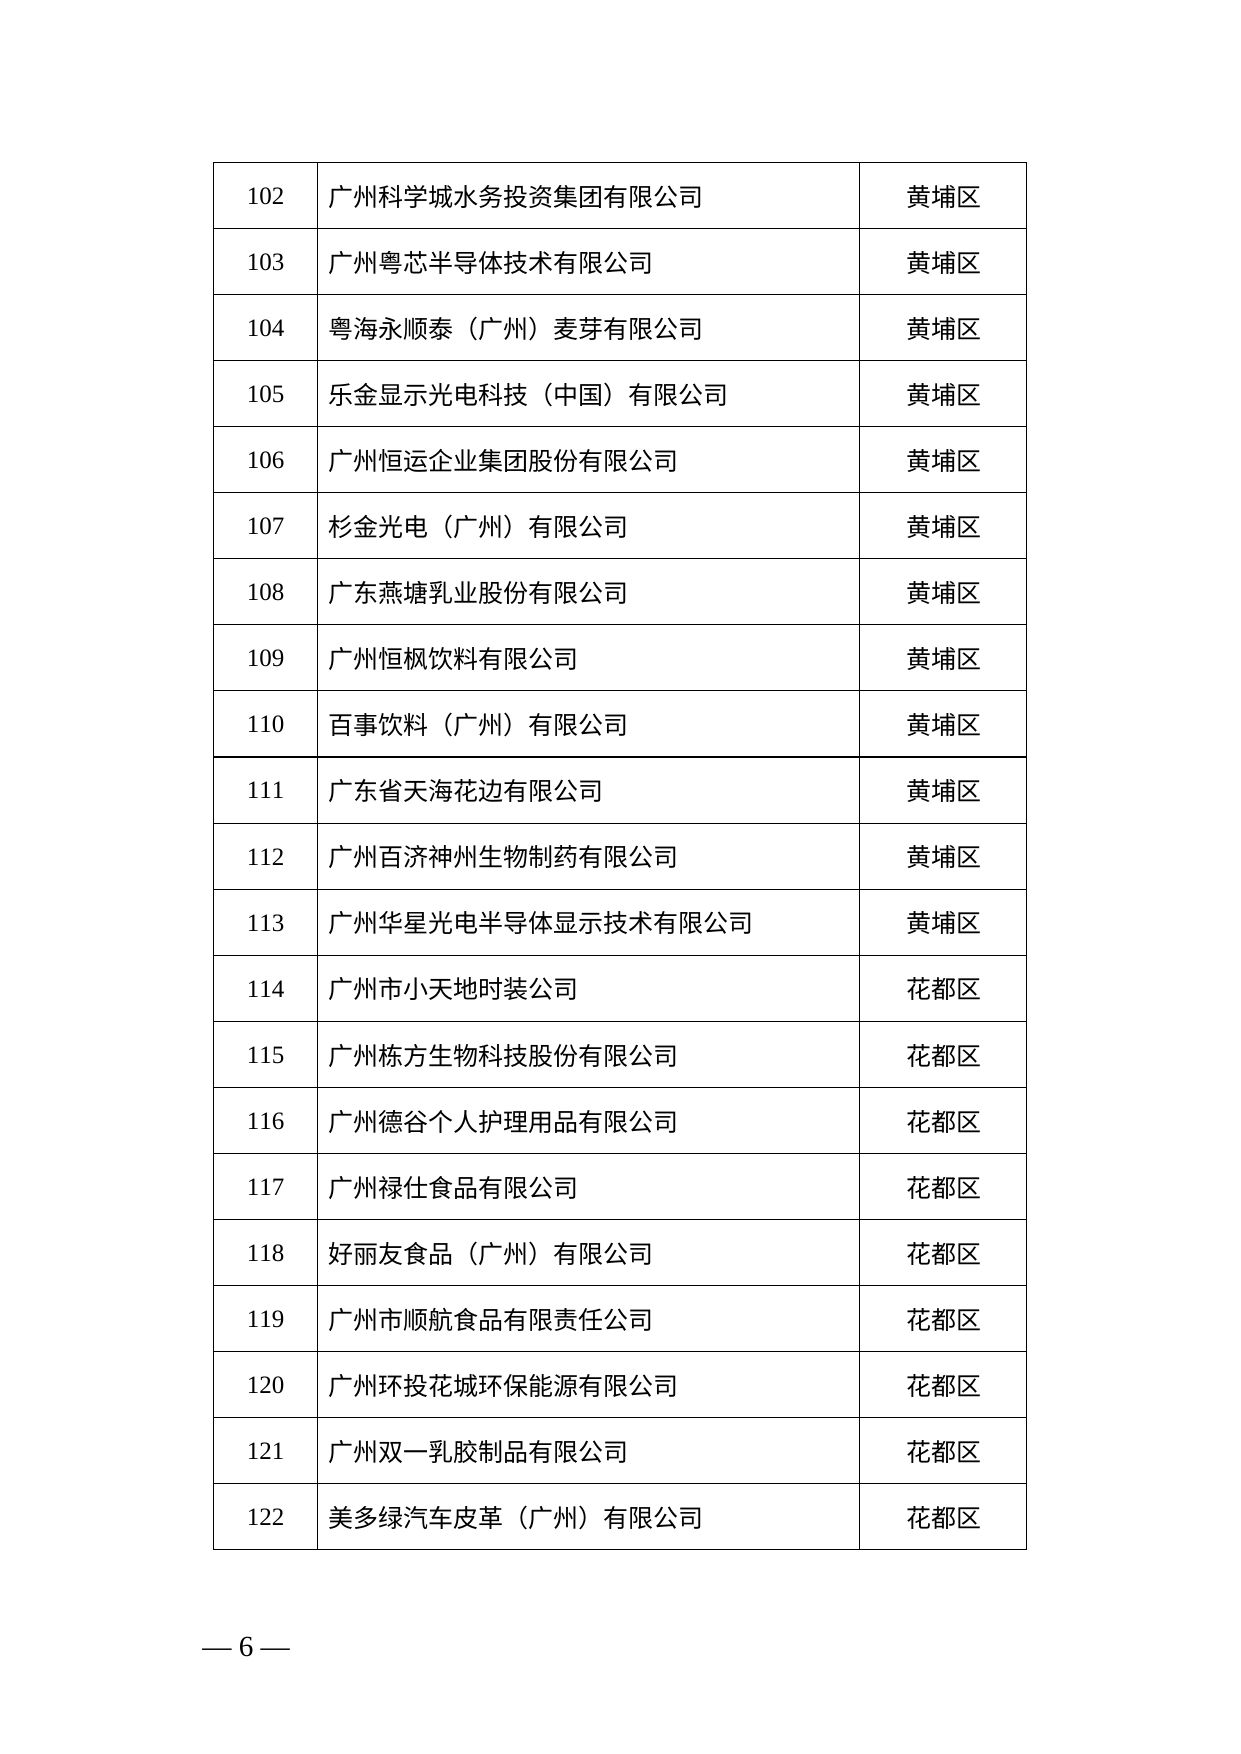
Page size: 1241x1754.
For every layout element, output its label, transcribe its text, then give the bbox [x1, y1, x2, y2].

table_cell 黄埔区 [860, 559, 1026, 624]
table_cell 花都区 [860, 1154, 1026, 1219]
table_cell 花都区 [860, 1220, 1026, 1285]
table_cell 广东省天海花边有限公司 [318, 758, 859, 822]
table_cell 百事饮料（广州）有限公司 [318, 691, 859, 756]
table_cell 广州栋方生物科技股份有限公司 [318, 1022, 859, 1087]
table_cell 黄埔区 [860, 691, 1026, 756]
table_cell 103 [214, 229, 317, 294]
table_cell 102 [214, 163, 317, 228]
table_cell 黄埔区 [860, 824, 1026, 888]
table_cell 114 [214, 956, 317, 1021]
table_cell 121 [214, 1418, 317, 1483]
table_cell 花都区 [860, 1352, 1026, 1417]
table_cell 花都区 [860, 1484, 1026, 1549]
table_cell 107 [214, 493, 317, 558]
table_cell 广州德谷个人护理用品有限公司 [318, 1088, 859, 1153]
table_cell 黄埔区 [860, 890, 1026, 954]
table_cell 广东燕塘乳业股份有限公司 [318, 559, 859, 624]
table_cell 115 [214, 1022, 317, 1087]
table_cell 广州双一乳胶制品有限公司 [318, 1418, 859, 1483]
table_cell 黄埔区 [860, 758, 1026, 822]
table_cell 广州华星光电半导体显示技术有限公司 [318, 890, 859, 954]
table_cell 杉金光电（广州）有限公司 [318, 493, 859, 558]
table_cell 广州恒运企业集团股份有限公司 [318, 427, 859, 492]
table_cell 广州科学城水务投资集团有限公司 [318, 163, 859, 228]
table_cell 花都区 [860, 956, 1026, 1021]
table_cell 122 [214, 1484, 317, 1549]
table_cell 黄埔区 [860, 625, 1026, 690]
table_cell 广州禄仕食品有限公司 [318, 1154, 859, 1219]
table_cell 粤海永顺泰（广州）麦芽有限公司 [318, 295, 859, 360]
table_cell 111 [214, 758, 317, 822]
table_cell 104 [214, 295, 317, 360]
table_cell 好丽友食品（广州）有限公司 [318, 1220, 859, 1285]
table_cell 黄埔区 [860, 493, 1026, 558]
table_cell 110 [214, 691, 317, 756]
table_cell 117 [214, 1154, 317, 1219]
table_cell 花都区 [860, 1286, 1026, 1351]
table_cell 黄埔区 [860, 427, 1026, 492]
table_cell 113 [214, 890, 317, 954]
table_cell 花都区 [860, 1418, 1026, 1483]
table_cell 美多绿汽车皮革（广州）有限公司 [318, 1484, 859, 1549]
table_cell 广州环投花城环保能源有限公司 [318, 1352, 859, 1417]
table_cell 105 [214, 361, 317, 426]
table_cell 106 [214, 427, 317, 492]
table_cell 广州粤芯半导体技术有限公司 [318, 229, 859, 294]
table_cell 花都区 [860, 1022, 1026, 1087]
table_cell 118 [214, 1220, 317, 1285]
table_cell 112 [214, 824, 317, 888]
table_cell 花都区 [860, 1088, 1026, 1153]
table_cell 黄埔区 [860, 163, 1026, 228]
table_cell 108 [214, 559, 317, 624]
table_cell 黄埔区 [860, 229, 1026, 294]
table_cell 广州恒枫饮料有限公司 [318, 625, 859, 690]
table_cell 黄埔区 [860, 295, 1026, 360]
table_cell 119 [214, 1286, 317, 1351]
table_cell 109 [214, 625, 317, 690]
table_cell 广州市顺航食品有限责任公司 [318, 1286, 859, 1351]
table_cell 黄埔区 [860, 361, 1026, 426]
table_cell 乐金显示光电科技（中国）有限公司 [318, 361, 859, 426]
table_cell 116 [214, 1088, 317, 1153]
table_cell 广州百济神州生物制药有限公司 [318, 824, 859, 888]
table_cell 120 [214, 1352, 317, 1417]
table_cell 广州市小天地时装公司 [318, 956, 859, 1021]
